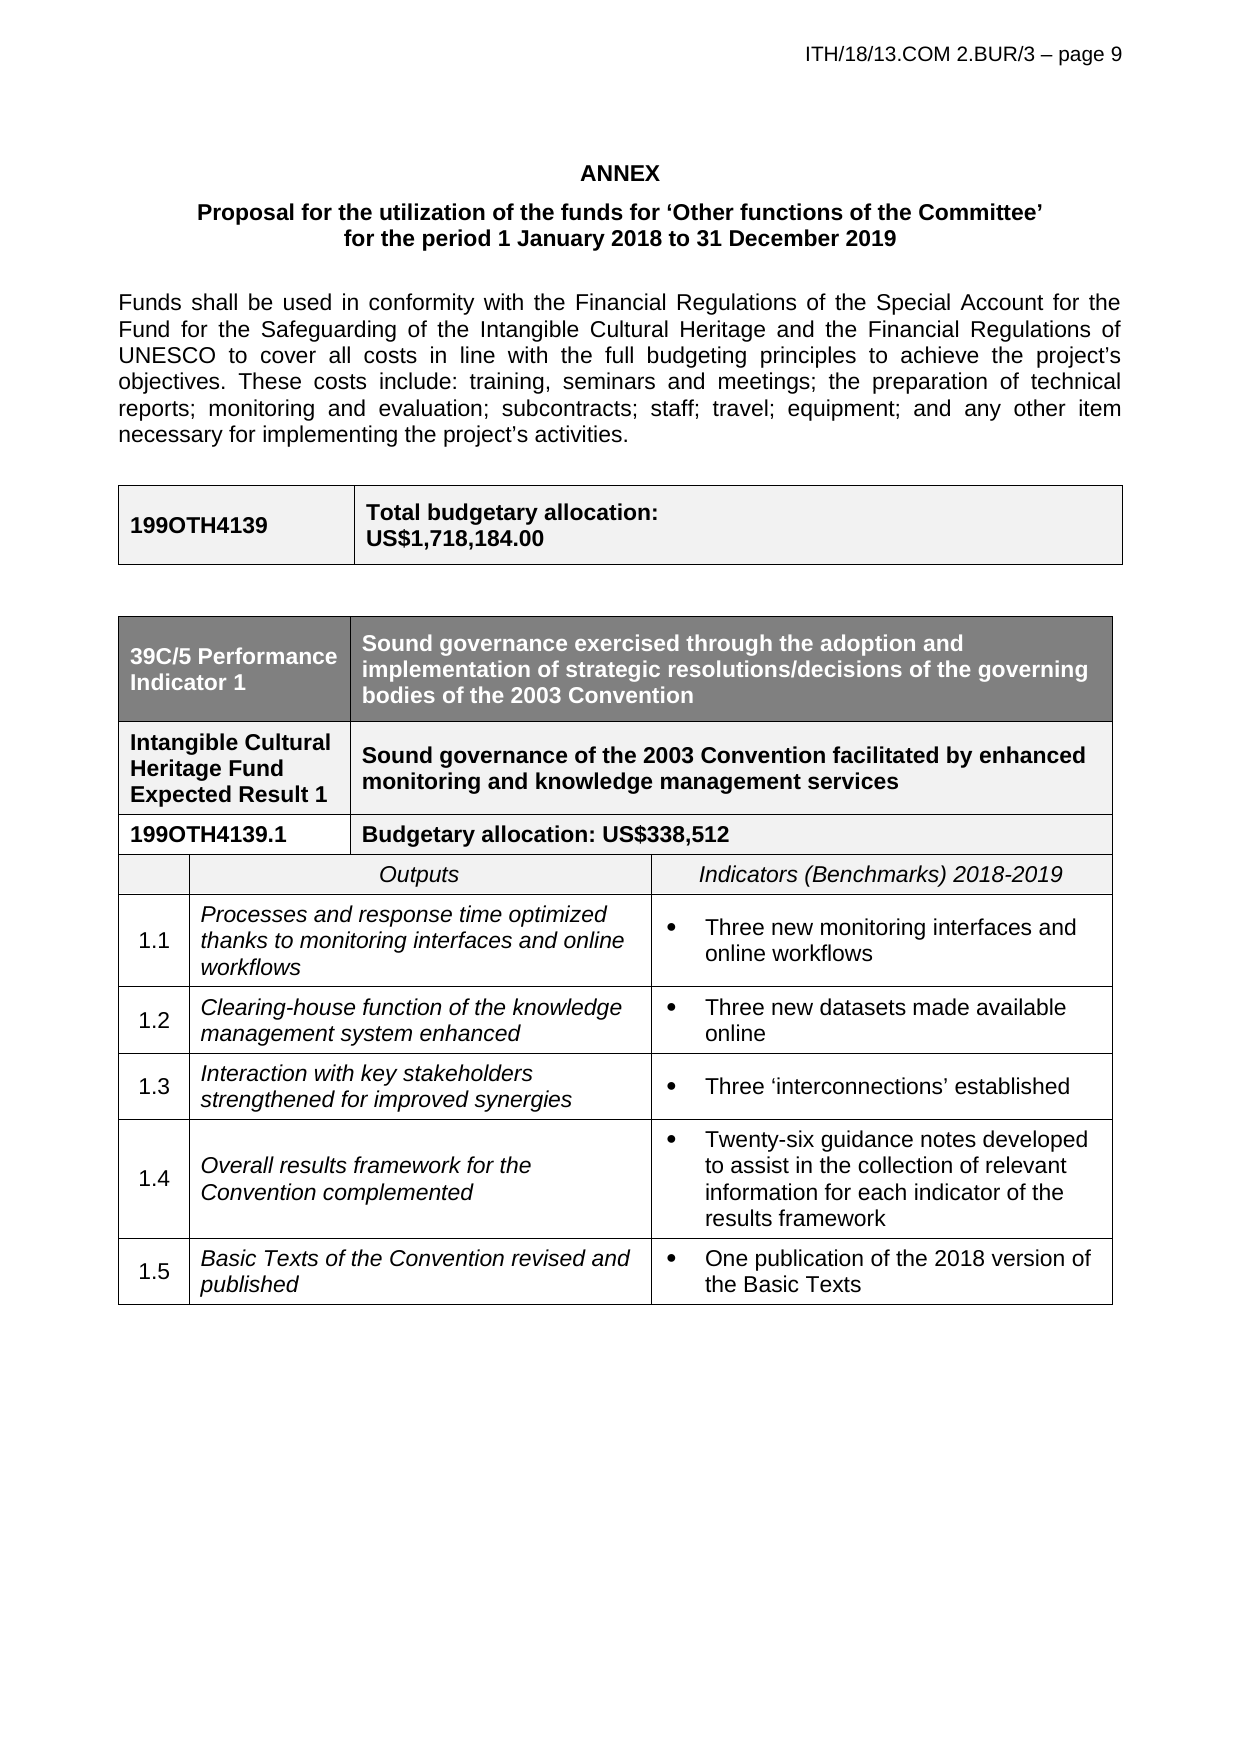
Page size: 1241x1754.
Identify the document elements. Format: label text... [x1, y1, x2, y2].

table_cell Clearing-house function of the knowledge management system enhanced [190, 987, 651, 1052]
table_cell Intangible Cultural Heritage Fund Expected Result 1 [119, 722, 350, 814]
table_cell Three ‘interconnections’ established [652, 1054, 1112, 1119]
text Funds shall be used in conformity with the Financial Regulations of the Special Account for the Fund for the Safeguarding of the Intangible Cultural Heritage and the Financial Regulations of UNESCO to cover all costs in line with the full budgeting principles to achieve the project’s objectives. These costs include: training, seminars and meetings; the preparation of technical reports; monitoring and evaluation; subcontracts; staff; travel; equipment; and any other item necessary for implementing the project’s activities. [118, 289, 1122, 447]
table_header Sound governance exercised through the adoption and implementation of strategic resolutions/decisions of the governing bodies of the 2003 Convention [351, 617, 1112, 721]
text ANNEX [118, 160, 1122, 187]
table_header 39C/5 Performance Indicator 1 [119, 617, 350, 721]
table_cell [119, 855, 189, 893]
table_cell 1.3 [119, 1054, 189, 1119]
table_cell 1.4 [119, 1120, 189, 1238]
table_cell Sound governance of the 2003 Convention facilitated by enhanced monitoring and knowledge management services [351, 722, 1112, 814]
table_cell 199OTH4139.1 [119, 815, 350, 854]
table_cell 1.5 [119, 1239, 189, 1304]
table_cell Processes and response time optimized thanks to monitoring interfaces and online workflows [190, 895, 651, 986]
table_cell Three new datasets made available online [652, 987, 1112, 1052]
table_cell Budgetary allocation: US$338,512 [351, 815, 1112, 854]
table_header 199OTH4139 [119, 486, 354, 564]
table_cell Basic Texts of the Convention revised and published [190, 1239, 651, 1304]
table_cell Three new monitoring interfaces and online workflows [652, 895, 1112, 986]
text Proposal for the utilization of the funds for ‘Other functions of the Committee’ for the period 1 January 2018 to 31 December 2019 [118, 199, 1122, 252]
table_cell Indicators (Benchmarks) 2018-2019 [652, 855, 1112, 893]
table_cell 1.1 [119, 895, 189, 986]
table_cell Outputs [190, 855, 651, 893]
table_cell 1.2 [119, 987, 189, 1052]
table_cell Twenty-six guidance notes developed to assist in the collection of relevant information for each indicator of the results framework [652, 1120, 1112, 1238]
table_header Total budgetary allocation: US$1,718,184.00 [355, 486, 1122, 564]
table_cell Interaction with key stakeholders strengthened for improved synergies [190, 1054, 651, 1119]
table_cell One publication of the 2018 version of the Basic Texts [652, 1239, 1112, 1304]
table_cell Overall results framework for the Convention complemented [190, 1120, 651, 1238]
